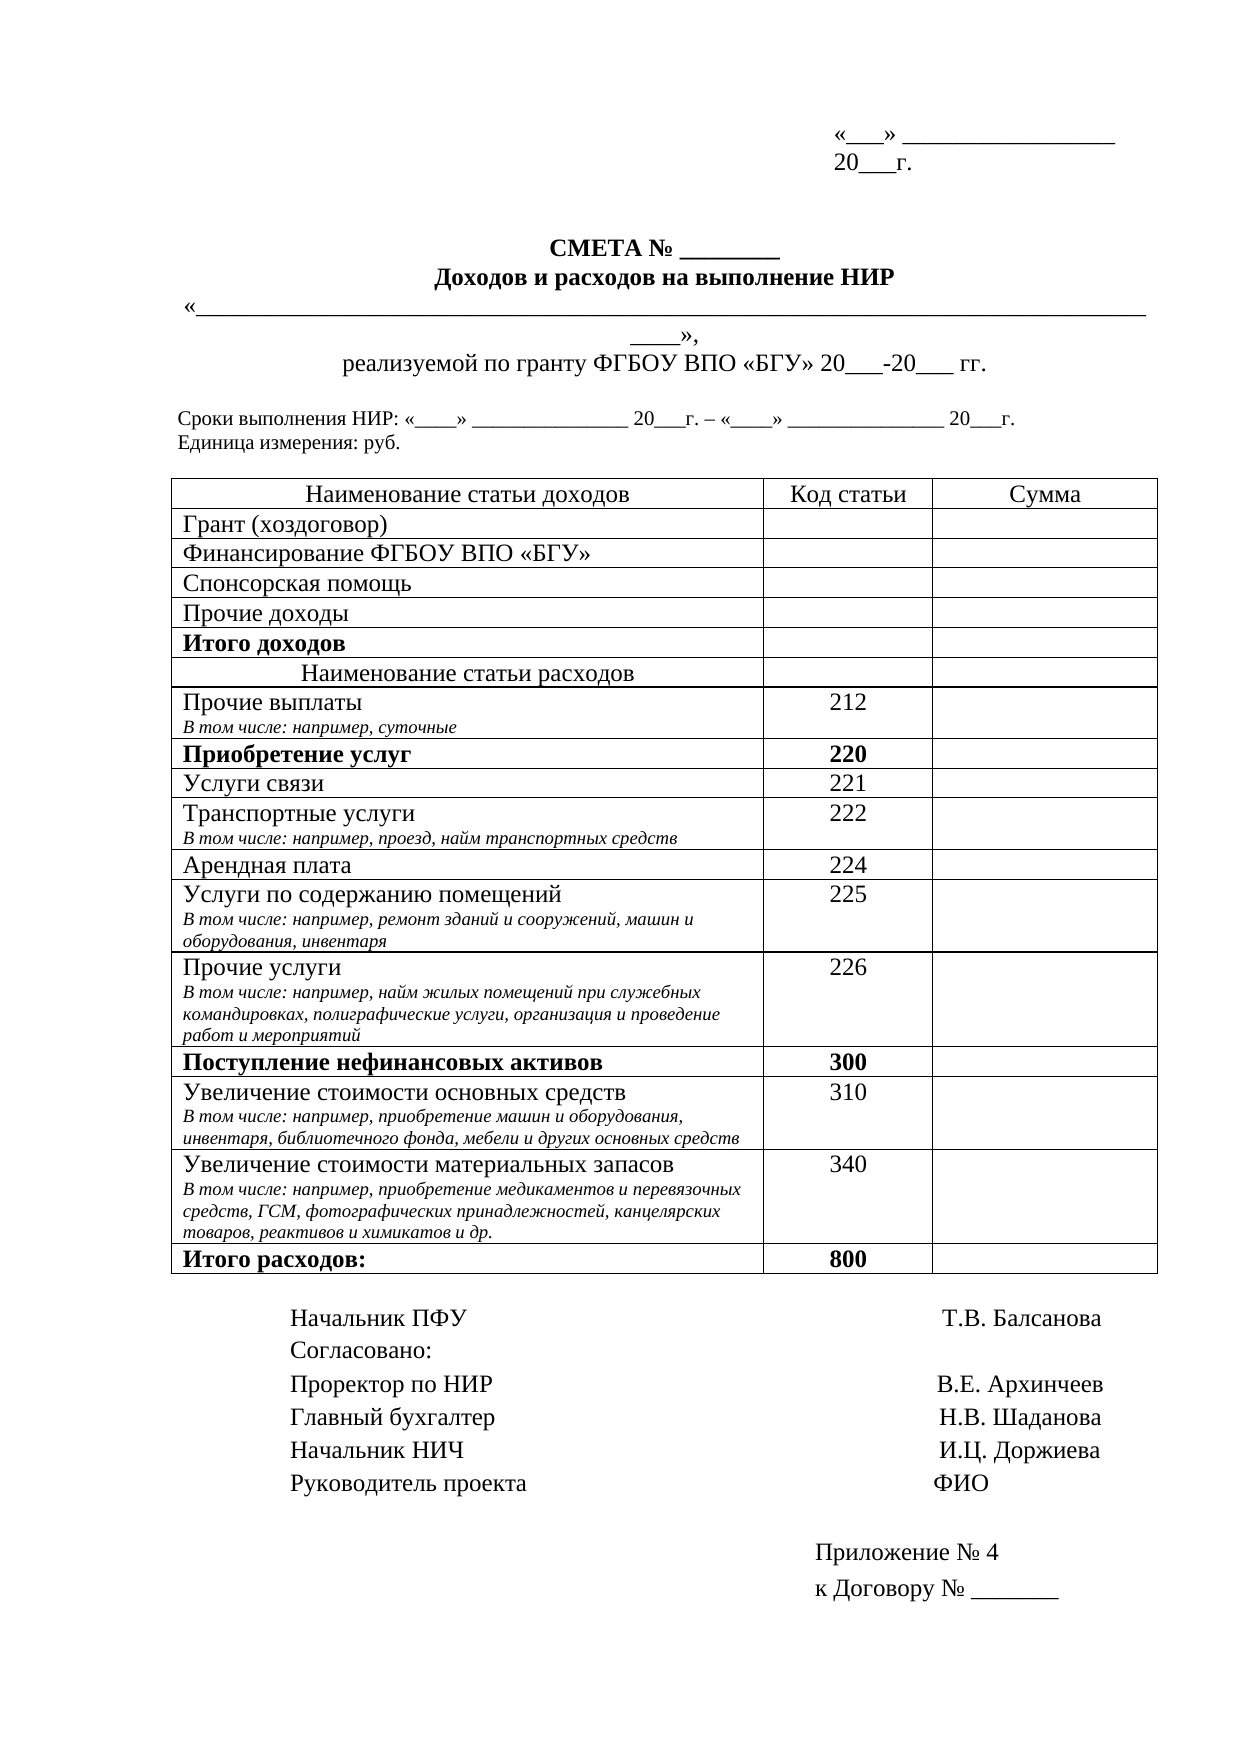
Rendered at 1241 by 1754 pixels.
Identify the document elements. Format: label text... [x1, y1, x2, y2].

table_cell Грант (хоздоговор) [172, 509, 763, 537]
table_cell Арендная плата [172, 850, 763, 878]
table_cell Наименование статьи расходов [172, 658, 763, 686]
text Проректор по НИР В.Е. Архинчеев [196, 1369, 1152, 1397]
text «___» _________________ 20___г. [833, 118, 1152, 176]
table_cell 340 [764, 1150, 932, 1243]
table_cell [933, 769, 1157, 797]
table_cell [764, 509, 932, 537]
table_cell Прочие доходы [172, 598, 763, 627]
table_cell [933, 1244, 1157, 1273]
table_cell [933, 539, 1157, 567]
table_cell 221 [764, 769, 932, 797]
table_cell [933, 598, 1157, 627]
table_cell 212 [764, 688, 932, 738]
table_cell [933, 1047, 1157, 1076]
table_cell [764, 539, 932, 567]
table_cell [933, 568, 1157, 597]
table_cell [933, 509, 1157, 537]
text Руководитель проекта ФИО [196, 1468, 1152, 1496]
table_cell [764, 568, 932, 597]
text СМЕТА № ________ [177, 233, 1152, 262]
table_cell Приобретение услуг [172, 739, 763, 767]
table_cell [933, 953, 1157, 1046]
table_cell Увеличение стоимости материальных запасов В том числе: например, приобретение медикаментов и перевязочных средств, ГСМ, фотографических принадлежностей, канцелярских товаров, реактивов и химикатов и др. [172, 1150, 763, 1243]
table_cell 224 [764, 850, 932, 878]
text Главный бухгалтер Н.В. Шаданова [196, 1402, 1152, 1430]
table_cell Транспортные услуги В том числе: например, проезд, найм транспортных средств [172, 798, 763, 849]
text Единица измерения: руб. [177, 430, 1152, 454]
table_header Наименование статьи доходов [172, 479, 763, 508]
table_cell Прочие выплаты В том числе: например, суточные [172, 688, 763, 738]
table_cell [764, 598, 932, 627]
table_cell 226 [764, 953, 932, 1046]
table_cell Итого доходов [172, 628, 763, 657]
table_cell Прочие услуги В том числе: например, найм жилых помещений при служебных командировках, полиграфические услуги, организация и проведение работ и мероприятий [172, 953, 763, 1046]
table_cell Услуги связи [172, 769, 763, 797]
table_cell [933, 850, 1157, 878]
table_cell 220 [764, 739, 932, 767]
text Начальник ПФУ Т.В. Балсанова [196, 1303, 1152, 1331]
table_cell Спонсорская помощь [172, 568, 763, 597]
table_cell [764, 628, 932, 657]
table_cell Поступление нефинансовых активов [172, 1047, 763, 1076]
table_cell [764, 658, 932, 686]
table_cell [933, 1150, 1157, 1243]
table_cell Услуги по содержанию помещений В том числе: например, ремонт зданий и сооружений, машин и оборудования, инвентаря [172, 880, 763, 951]
table_cell [933, 1077, 1157, 1148]
table_header Сумма [933, 479, 1157, 508]
table_cell 300 [764, 1047, 932, 1076]
text реализуемой по гранту ФГБОУ ВПО «БГУ» 20___-20___ гг. [177, 348, 1152, 377]
table_cell [933, 880, 1157, 951]
text Начальник НИЧ И.Ц. Доржиева [196, 1435, 1152, 1463]
table_cell [933, 739, 1157, 767]
table_cell [933, 658, 1157, 686]
table_cell 222 [764, 798, 932, 849]
table_cell [933, 798, 1157, 849]
table_cell Итого расходов: [172, 1244, 763, 1273]
text Приложение № 4 [815, 1537, 1152, 1565]
table_cell Финансирование ФГБОУ ВПО «БГУ» [172, 539, 763, 567]
table_header Код статьи [764, 479, 932, 508]
table_cell 310 [764, 1077, 932, 1148]
table_cell Увеличение стоимости основных средств В том числе: например, приобретение машин и оборудования, инвентаря, библиотечного фонда, мебели и других основных средств [172, 1077, 763, 1148]
text Согласовано: [196, 1336, 1152, 1364]
text Доходов и расходов на выполнение НИР «________________________________________________________________________________», [177, 262, 1152, 348]
text Сроки выполнения НИР: «____» _______________ 20___г. – «____» _______________ 20___г. [177, 406, 1152, 430]
table_cell [933, 628, 1157, 657]
table_cell 800 [764, 1244, 932, 1273]
text к Договору № _______ [815, 1573, 1152, 1601]
table_cell 225 [764, 880, 932, 951]
table_cell [933, 688, 1157, 738]
